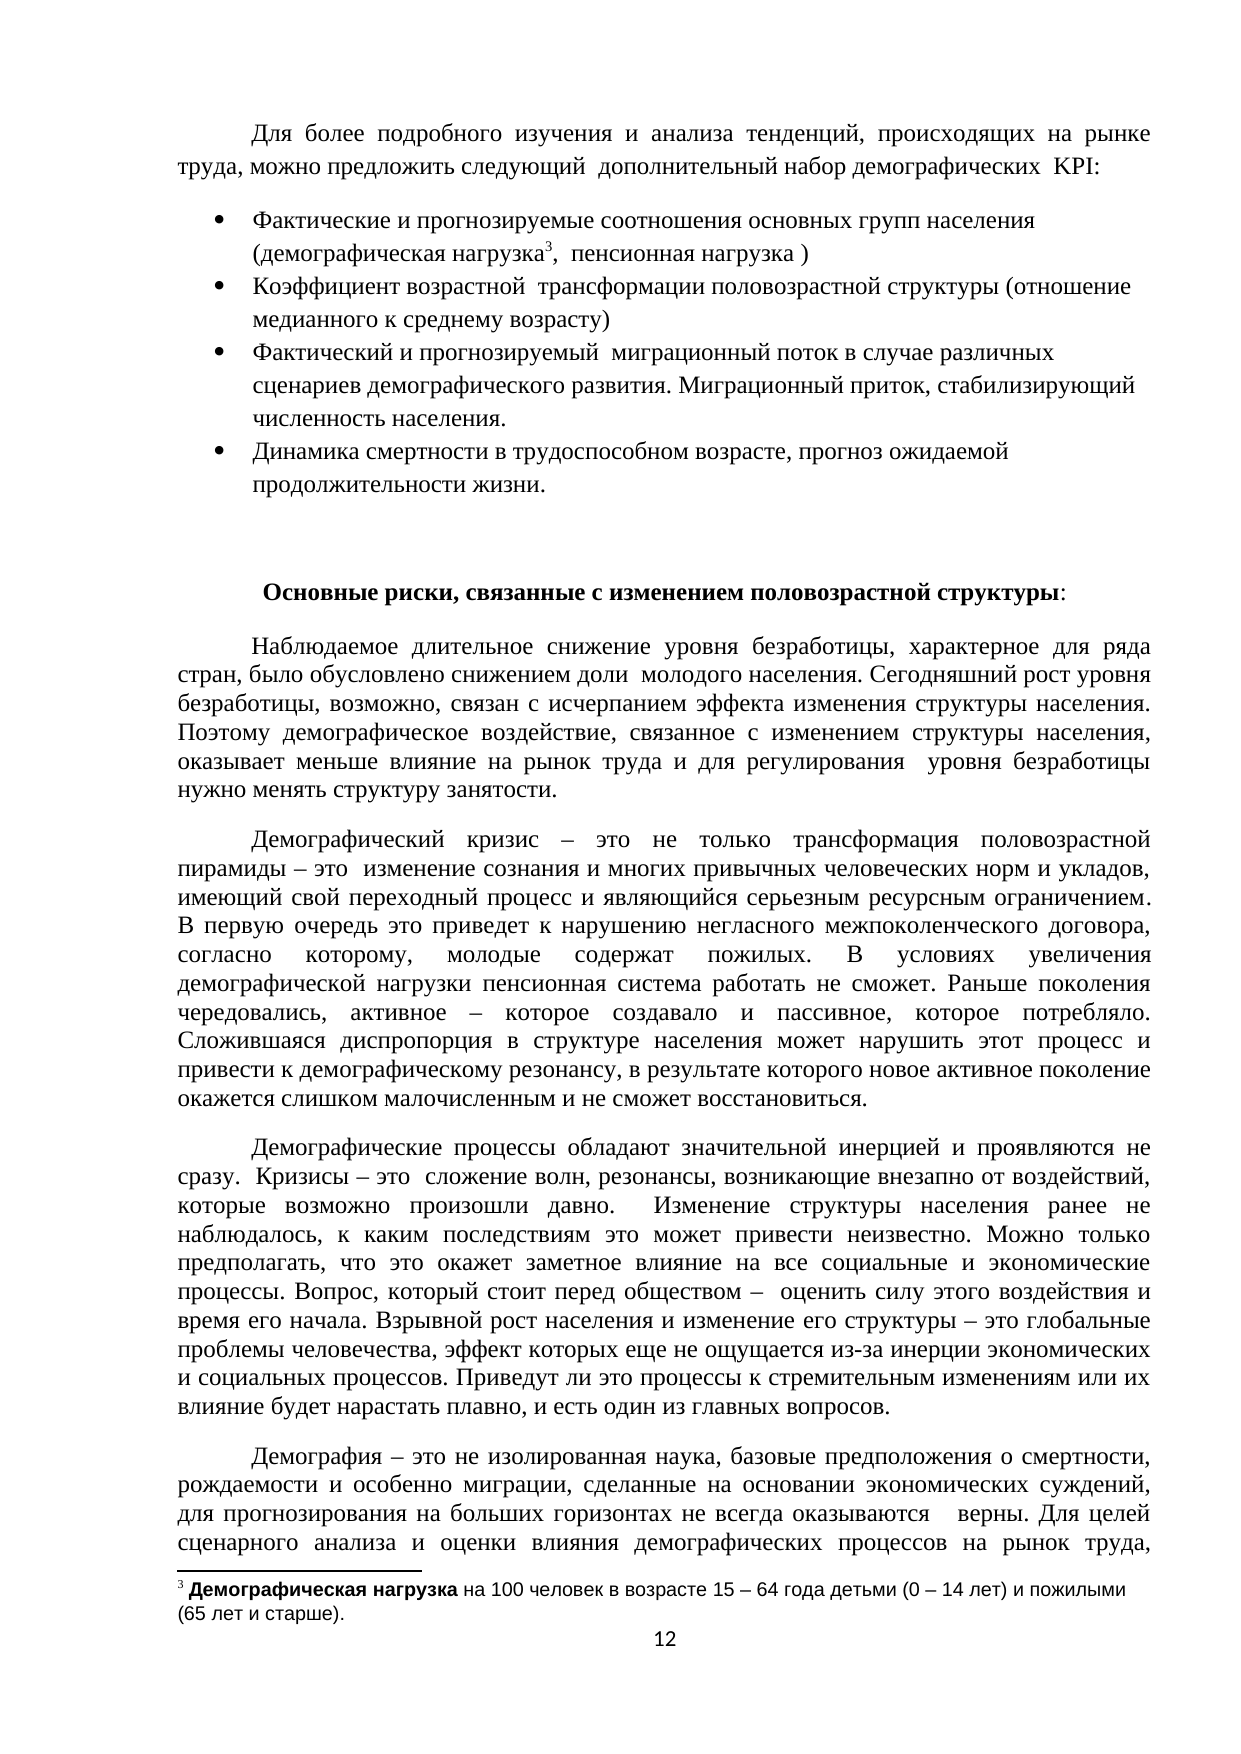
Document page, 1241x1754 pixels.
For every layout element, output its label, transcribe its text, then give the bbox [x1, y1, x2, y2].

list Коэффициент возрастной трансформации половозрастной структуры (отношение медианного к среднему возрасту) [215, 271, 1152, 333]
list Фактические и прогнозируемые соотношения основных групп населения (демографическая нагрузка, пенсионная нагрузка ) [215, 205, 1152, 267]
text Основные риски, связанные с изменением половозрастной структуры: [177, 577, 1152, 606]
list Динамика смертности в трудоспособном возрасте, прогноз ожидаемой продолжительности жизни. [215, 436, 1152, 498]
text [177, 1441, 1152, 1556]
list Фактический и прогнозируемый миграционный поток в случае различных сценариев демографического развития. Миграционный приток, стабилизирующий численность населения. [215, 337, 1152, 432]
text Демографические процессы обладают значительной инерцией и проявляются не сразу. Кризисы – это сложение волн, резонансы, возникающие внезапно от воздействий, которые возможно произошли давно. Изменение структуры населения ранее не наблюдалось, к каким последствиям это может привести неизвестно. Можно только предполагать, что это окажет заметное влияние на все социальные и экономические процессы. Вопрос, который стоит перед обществом – оценить силу этого воздействия и время его начала. Взрывной рост населения и изменение его структуры – это глобальные проблемы человечества, эффект которых еще не ощущается из-за инерции экономических и социальных процессов. Приведут ли это процессы к стремительным изменениям или их влияние будет нарастать плавно, и есть один из главных вопросов. [177, 1132, 1152, 1420]
text Демографический кризис – это не только трансформация половозрастной пирамиды – это изменение сознания и многих привычных человеческих норм и укладов, имеющий свой переходный процесс и являющийся серьезным ресурсным ограничением. В первую очередь это приведет к нарушению негласного межпоколенческого договора, согласно которому, молодые содержат пожилых. В условиях увеличения демографической нагрузки пенсионная система работать не сможет. Раньше поколения чередовались, активное – которое создавало и пассивное, которое потребляло. Сложившаяся диспропорция в структуре населения может нарушить этот процесс и привести к демографическому резонансу, в результате которого новое активное поколение окажется слишком малочисленным и не сможет восстановиться. [177, 824, 1152, 1112]
text Для более подробного изучения и анализа тенденций, происходящих на рынке труда, можно предложить следующий дополнительный набор демографических KPI: [177, 118, 1152, 180]
text Наблюдаемое длительное снижение уровня безработицы, характерное для ряда стран, было обусловлено снижением доли молодого населения. Сегодняшний рост уровня безработицы, возможно, связан с исчерпанием эффекта изменения структуры населения. Поэтому демографическое воздействие, связанное с изменением структуры населения, оказывает меньше влияние на рынок труда и для регулирования уровня безработицы нужно менять структуру занятости. [177, 631, 1152, 803]
